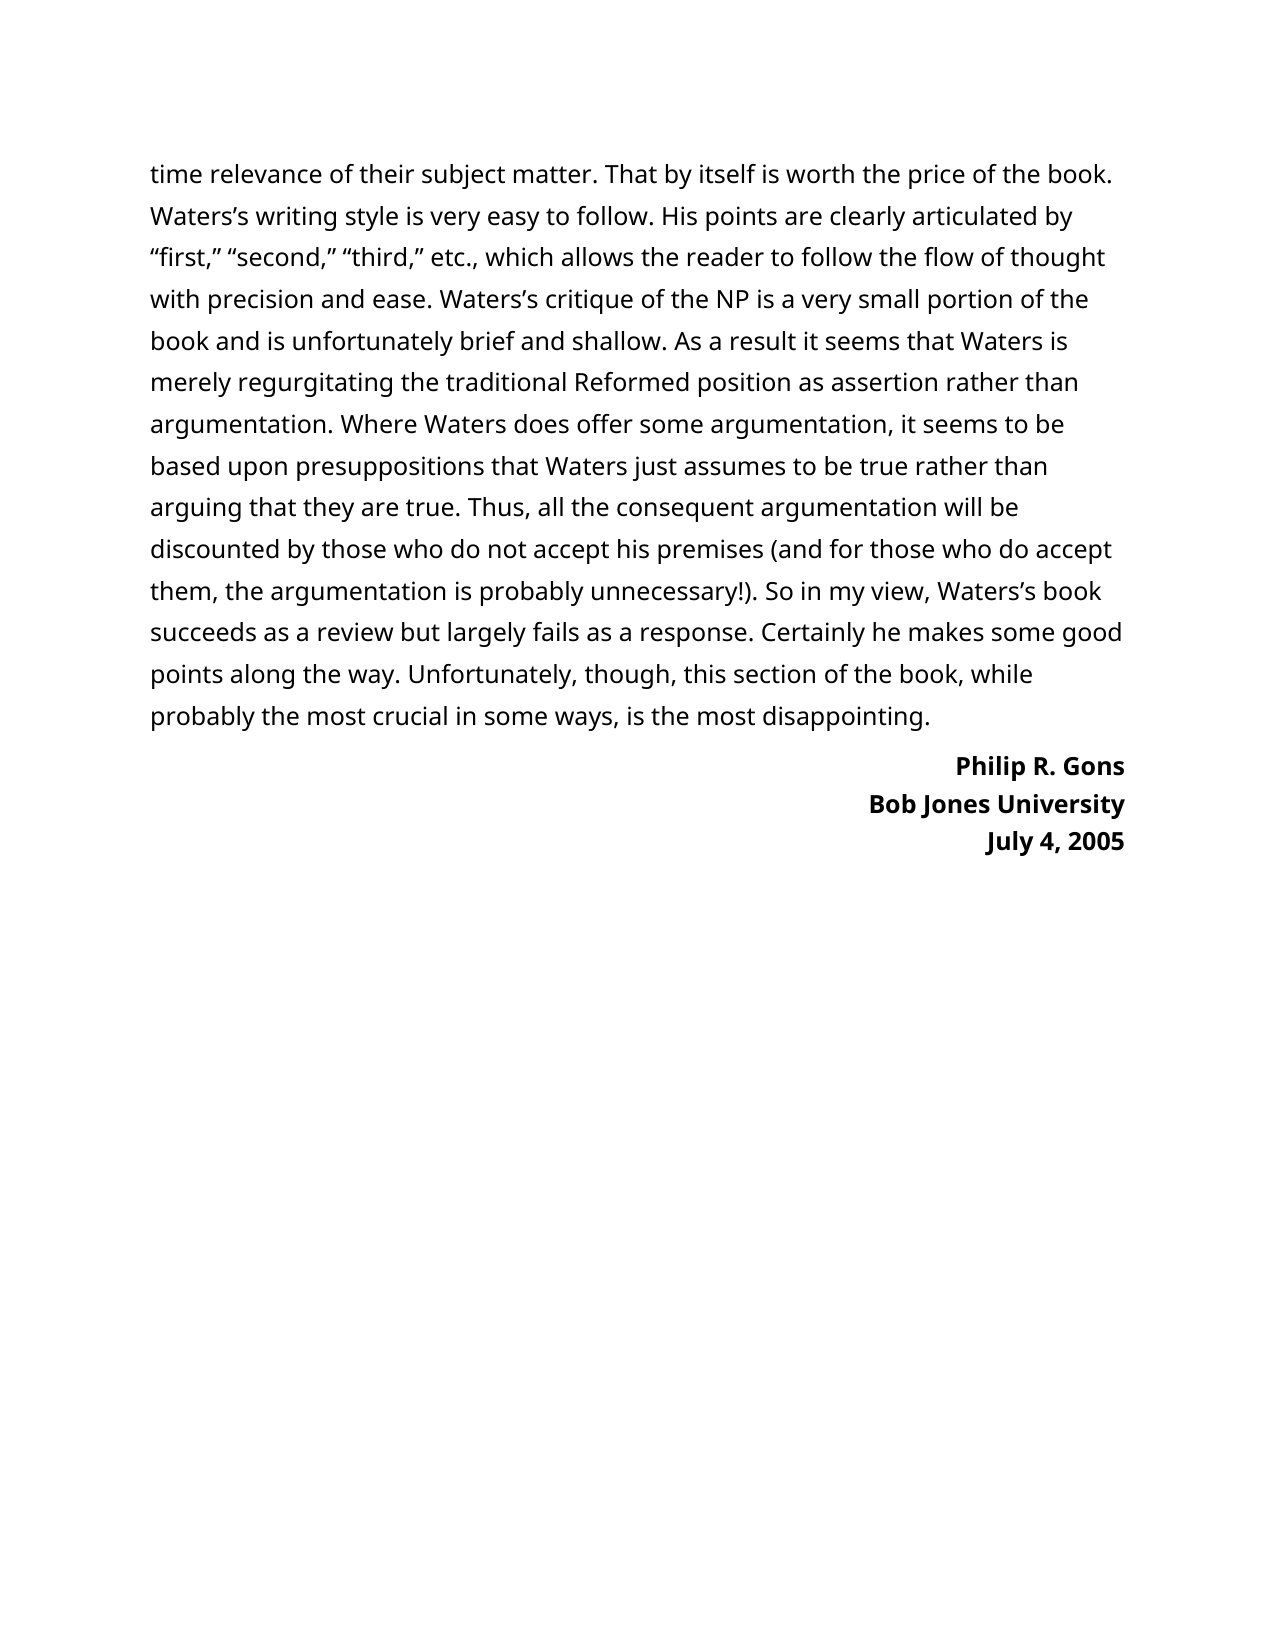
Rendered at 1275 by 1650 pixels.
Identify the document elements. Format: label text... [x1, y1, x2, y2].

text July 4, 2005 [150, 821, 1125, 858]
text Bob Jones University [150, 783, 1125, 821]
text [150, 150, 1125, 733]
text Philip R. Gons [150, 746, 1125, 783]
